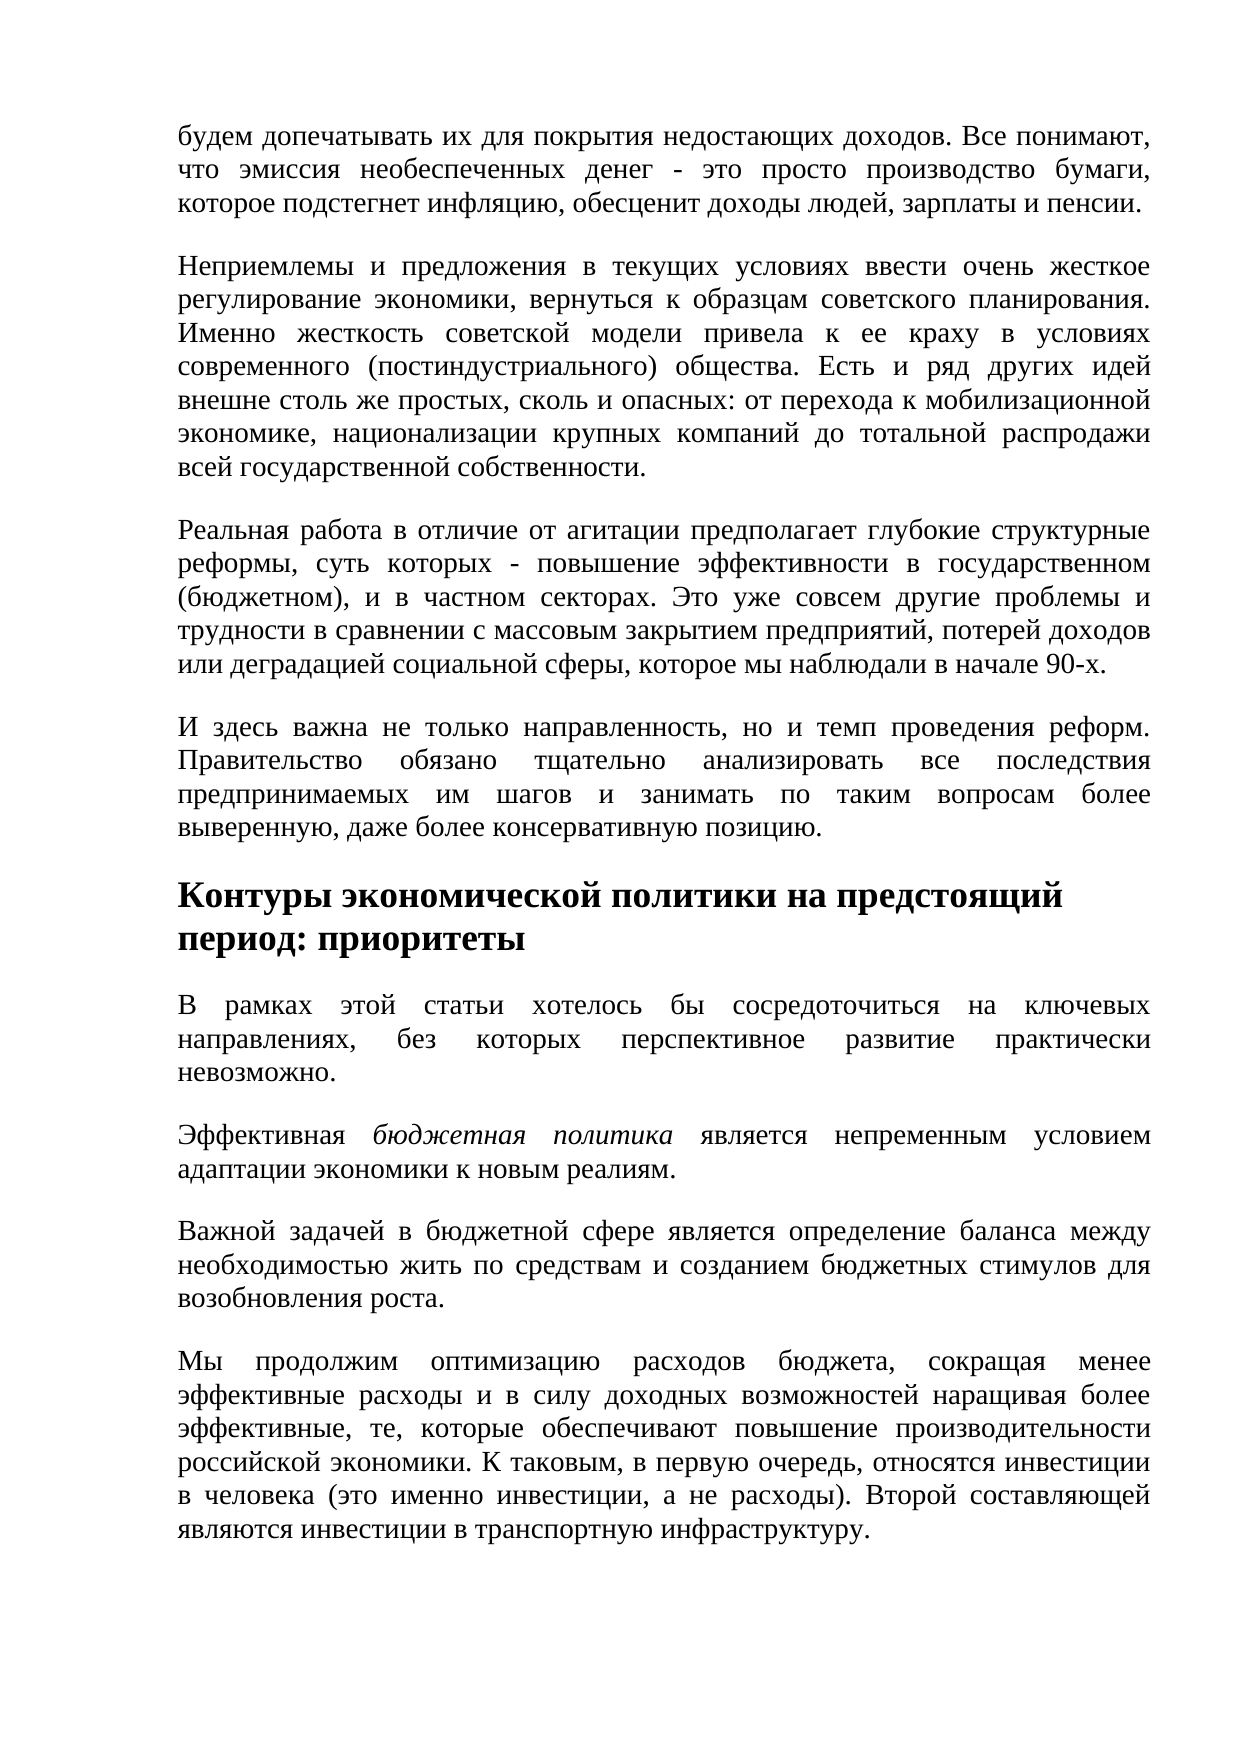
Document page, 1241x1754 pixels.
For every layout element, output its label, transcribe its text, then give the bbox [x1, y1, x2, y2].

text Важной задачей в бюджетной сфере является определение баланса между необходимостью жить по средствам и созданием бюджетных стимулов для возобновления роста. [177, 1213, 1152, 1314]
text И здесь важна не только направленность, но и темп проведения реформ. Правительство обязано тщательно анализировать все последствия предпринимаемых им шагов и занимать по таким вопросам более выверенную, даже более консервативную позицию. [177, 709, 1152, 843]
text Эффективная бюджетная политика является непременным условием адаптации экономики к новым реалиям. [177, 1117, 1152, 1184]
text Мы продолжим оптимизацию расходов бюджета, сокращая менее эффективные расходы и в силу доходных возможностей наращивая более эффективные, те, которые обеспечивают повышение производительности российской экономики. К таковым, в первую очередь, относятся инвестиции в человека (это именно инвестиции, а не расходы). Второй составляющей являются инвестиции в транспортную инфраструктуру. [177, 1343, 1152, 1544]
text Контуры экономической политики на предстоящий период: приоритеты [177, 872, 1152, 958]
text Неприемлемы и предложения в текущих условиях ввести очень жесткое регулирование экономики, вернуться к образцам советского планирования. Именно жесткость советской модели привела к ее краху в условиях современного (постиндустриального) общества. Есть и ряд других идей внешне столь же простых, сколь и опасных: от перехода к мобилизационной экономике, национализации крупных компаний до тотальной распродажи всей государственной собственности. [177, 248, 1152, 483]
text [177, 118, 1152, 219]
text Реальная работа в отличие от агитации предполагает глубокие структурные реформы, суть которых - повышение эффективности в государственном (бюджетном), и в частном секторах. Это уже совсем другие проблемы и трудности в сравнении с массовым закрытием предприятий, потерей доходов или деградацией социальной сферы, которое мы наблюдали в начале 90-х. [177, 512, 1152, 679]
text В рамках этой статьи хотелось бы сосредоточиться на ключевых направлениях, без которых перспективное развитие практически невозможно. [177, 987, 1152, 1088]
